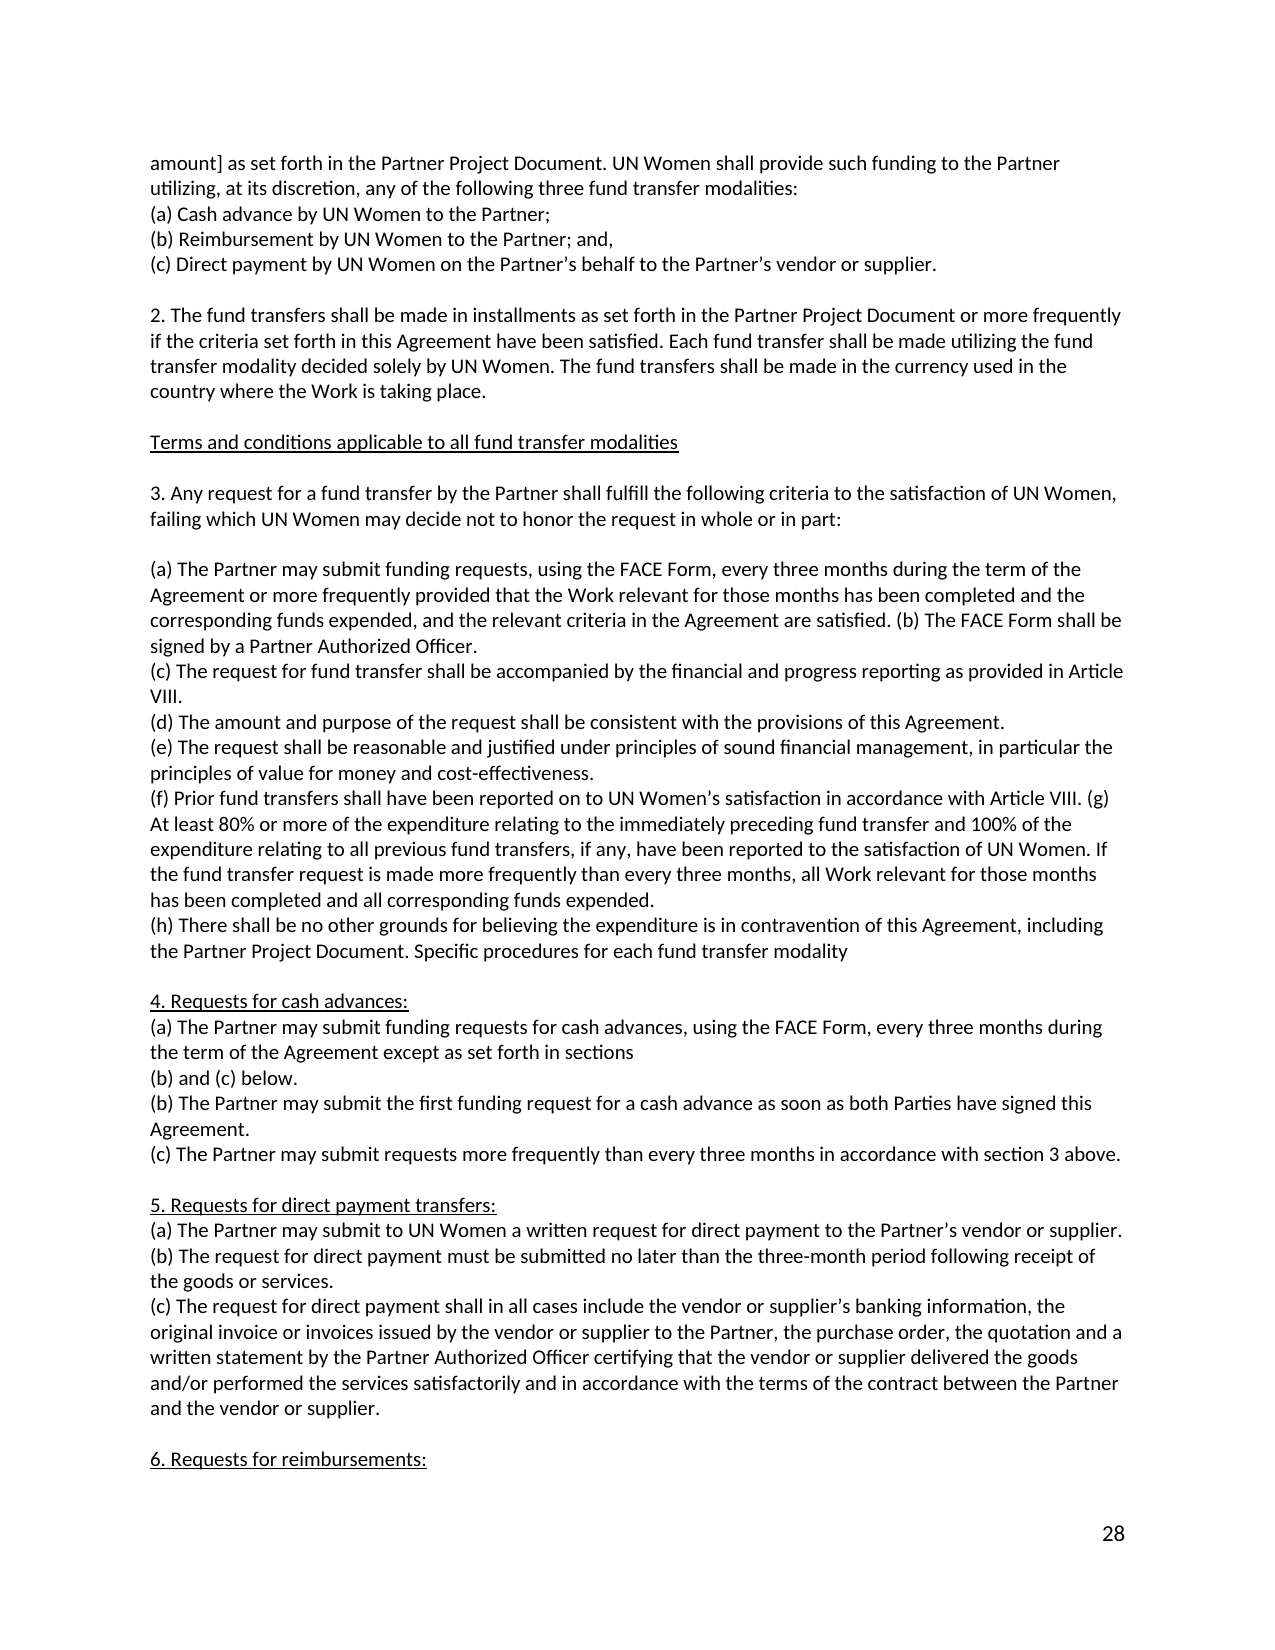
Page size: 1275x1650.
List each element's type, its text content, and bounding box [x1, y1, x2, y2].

text 4. Requests for cash advances: [150, 989, 1125, 1014]
text (e) The request shall be reasonable and justified under principles of sound financial management, in particular the principles of value for money and cost-effectiveness. [150, 734, 1125, 785]
text (c) The Partner may submit requests more frequently than every three months in accordance with section 3 above. [150, 1141, 1125, 1167]
text Terms and conditions applicable to all fund transfer modalities [150, 429, 1125, 455]
text (c) Direct payment by UN Women on the Partner’s behalf to the Partner’s vendor or supplier. [150, 252, 1125, 277]
text (a) The Partner may submit funding requests for cash advances, using the FACE Form, every three months during the term of the Agreement except as set forth in sections [150, 1014, 1125, 1065]
text (d) The amount and purpose of the request shall be consistent with the provisions of this Agreement. [150, 709, 1125, 734]
text (c) The request for fund transfer shall be accompanied by the financial and progress reporting as provided in Article VIII. [150, 658, 1125, 709]
text (a) The Partner may submit funding requests, using the FACE Form, every three months during the term of the Agreement or more frequently provided that the Work relevant for those months has been completed and the corresponding funds expended, and the relevant criteria in the Agreement are satisfied. (b) The FACE Form shall be signed by a Partner Authorized Officer. [150, 557, 1125, 658]
text (a) Cash advance by UN Women to the Partner; [150, 201, 1125, 226]
text (f) Prior fund transfers shall have been reported on to UN Women’s satisfaction in accordance with Article VIII. (g) At least 80% or more of the expenditure relating to the immediately preceding fund transfer and 100% of the expenditure relating to all previous fund transfers, if any, have been reported to the satisfaction of UN Women. If the fund transfer request is made more frequently than every three months, all Work relevant for those months has been completed and all corresponding funds expended. [150, 785, 1125, 912]
text 2. The fund transfers shall be made in installments as set forth in the Partner Project Document or more frequently if the criteria set forth in this Agreement have been satisfied. Each fund transfer shall be made utilizing the fund transfer modality decided solely by UN Women. The fund transfers shall be made in the currency used in the country where the Work is taking place. [150, 302, 1125, 404]
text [150, 150, 1125, 201]
text (a) The Partner may submit to UN Women a written request for direct payment to the Partner’s vendor or supplier. [150, 1217, 1125, 1243]
text (h) There shall be no other grounds for believing the expenditure is in contravention of this Agreement, including the Partner Project Document. Specific procedures for each fund transfer modality [150, 912, 1125, 963]
text 5. Requests for direct payment transfers: [150, 1192, 1125, 1217]
text (b) The Partner may submit the first funding request for a cash advance as soon as both Parties have signed this Agreement. [150, 1090, 1125, 1141]
text (b) and (c) below. [150, 1065, 1125, 1090]
text 6. Requests for reimbursements: [150, 1446, 1125, 1472]
text 3. Any request for a fund transfer by the Partner shall fulfill the following criteria to the satisfaction of UN Women, failing which UN Women may decide not to honor the request in whole or in part: [150, 480, 1125, 531]
text (c) The request for direct payment shall in all cases include the vendor or supplier’s banking information, the original invoice or invoices issued by the vendor or supplier to the Partner, the purchase order, the quotation and a written statement by the Partner Authorized Officer certifying that the vendor or supplier delivered the goods and/or performed the services satisfactorily and in accordance with the terms of the contract between the Partner and the vendor or supplier. [150, 1294, 1125, 1421]
text (b) Reimbursement by UN Women to the Partner; and, [150, 226, 1125, 252]
text (b) The request for direct payment must be submitted no later than the three-month period following receipt of the goods or services. [150, 1243, 1125, 1294]
